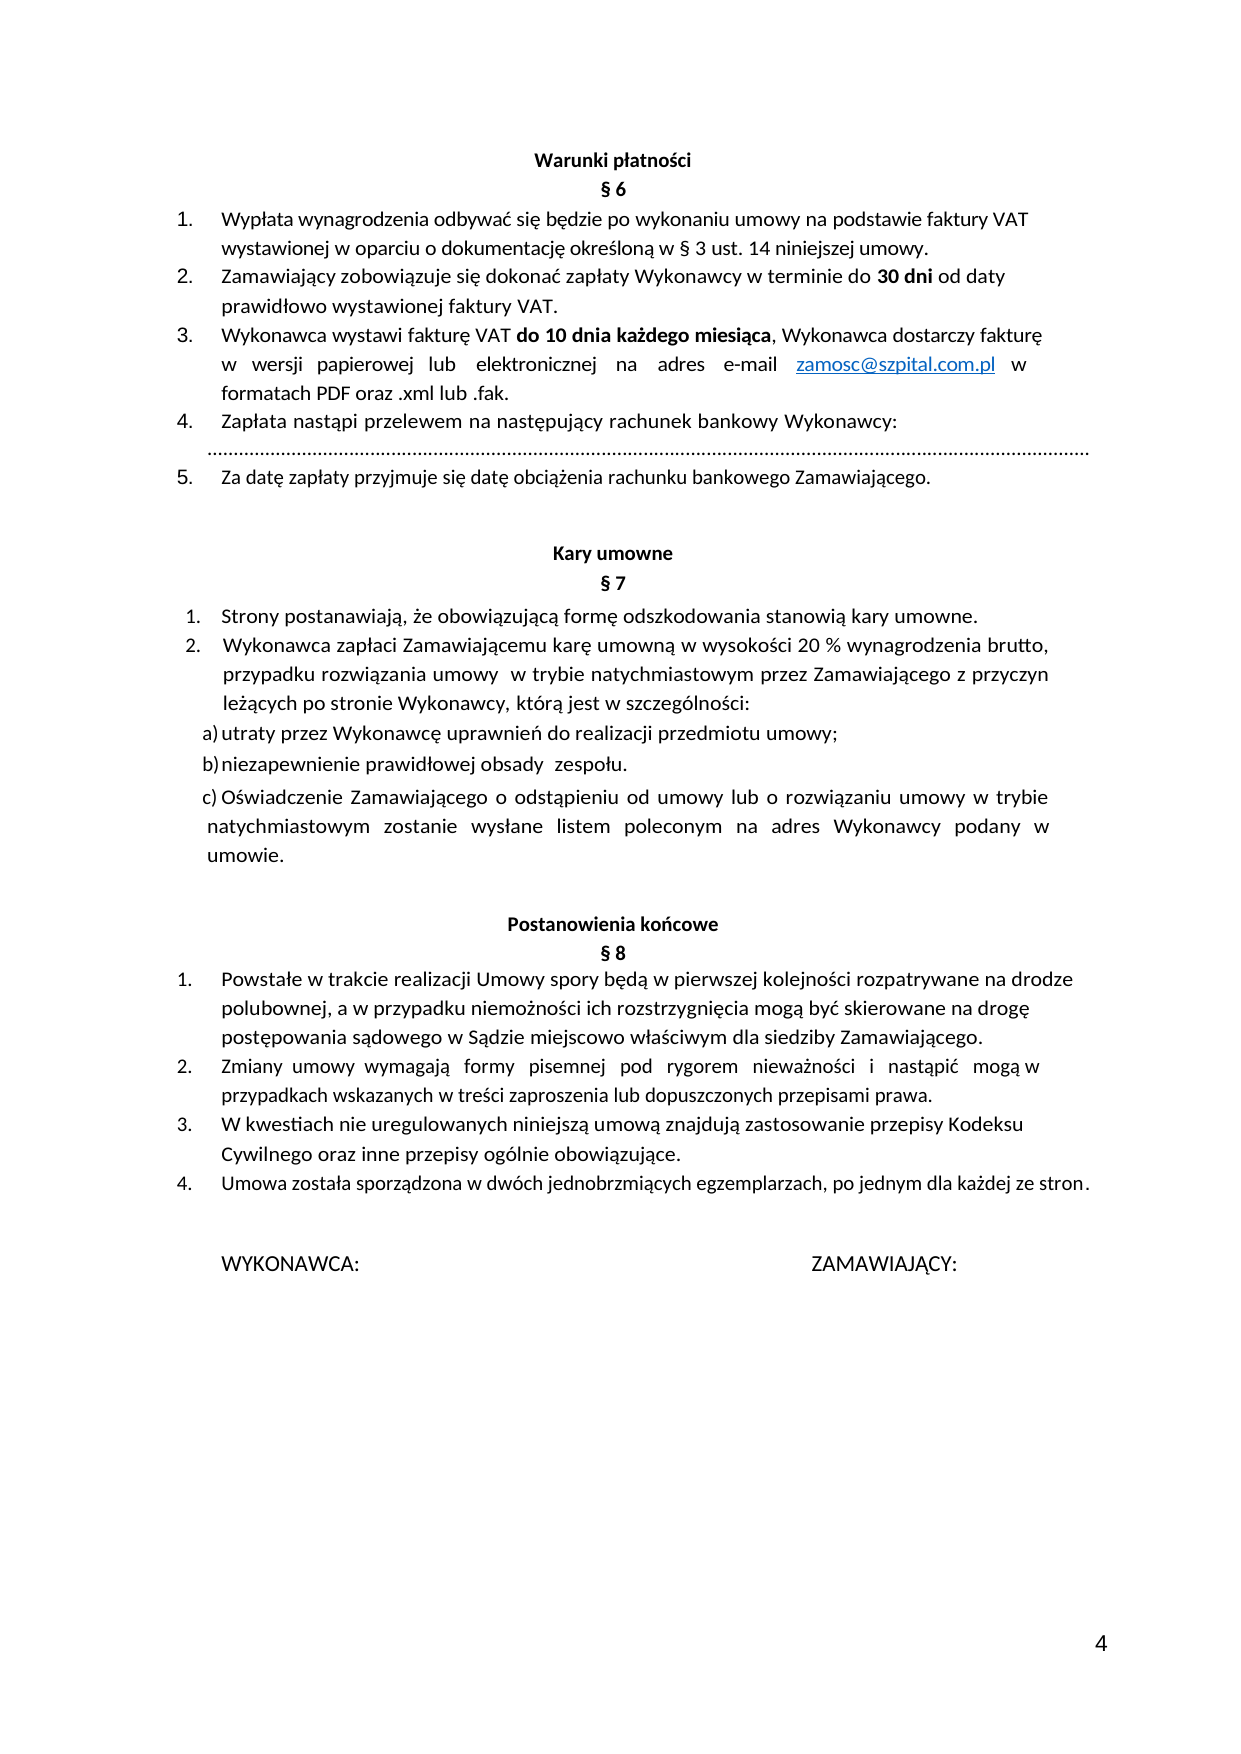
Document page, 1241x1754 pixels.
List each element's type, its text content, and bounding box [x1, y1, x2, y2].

list W kwestiach nie uregulowanych niniejszą umową znajdują zastosowanie przepisy Kodeksu Cywilnego oraz inne przepisy ogólnie obowiązujące. [177, 1112, 1107, 1166]
list WYKONAWCA: ZAMAWIAJĄCY: [221, 1249, 1107, 1277]
list Wykonawca wystawi fakturę VAT do 10 dnia każdego miesiąca, Wykonawca dostarczy fakturę w wersji papierowej lub elektronicznej na adres e-mail zamosc@szpital.com.pl w formatach PDF oraz .xml lub .fak. [177, 322, 1050, 406]
list Strony postanawiają, że obowiązującą formę odszkodowania stanowią kary umowne. [185, 603, 1107, 628]
list Zamawiający zobowiązuje się dokonać zapłaty Wykonawcy w terminie do 30 dni od daty prawidłowo wystawionej faktury VAT. [177, 263, 1050, 318]
text Postanowienia końcowe [148, 911, 1078, 937]
text ........................................................................................................................................................................ [162, 435, 1107, 461]
text § 6 [148, 177, 1078, 202]
text § 7 [148, 570, 1078, 595]
list Wykonawca zapłaci Zamawiającemu karę umowną w wysokości 20 % wynagrodzenia brutto, przypadku rozwiązania umowy w trybie natychmiastowym przez Zamawiającego z przyczyn leżących po stronie Wykonawcy, którą jest w szczególności: [185, 632, 1050, 716]
list Powstałe w trakcie realizacji Umowy spory będą w pierwszej kolejności rozpatrywane na drodze polubownej, a w przypadku niemożności ich rozstrzygnięcia mogą być skierowane na drogę postępowania sądowego w Sądzie miejscowo właściwym dla siedziby Zamawiającego. [177, 966, 1107, 1049]
list Wypłata wynagrodzenia odbywać się będzie po wykonaniu umowy na podstawie faktury VAT wystawionej w oparciu o dokumentację określoną w § 3 ust. 14 niniejszej umowy. [177, 206, 1050, 260]
list Zapłata nastąpi przelewem na następujący rachunek bankowy Wykonawcy: [177, 410, 1107, 434]
list Za datę zapłaty przyjmuje się datę obciążenia rachunku bankowego Zamawiającego. [177, 464, 1107, 490]
list niezapewnienie prawidłowej obsady zespołu. [165, 752, 1107, 777]
text § 8 [148, 940, 1078, 966]
text Warunki płatności [148, 148, 1078, 173]
list Zmiany umowy wymagają formy pisemnej pod rygorem nieważności i nastąpić mogą w przypadkach wskazanych w treści zaproszenia lub dopuszczonych przepisami prawa. [177, 1053, 1107, 1108]
list Umowa została sporządzona w dwóch jednobrzmiących egzemplarzach, po jednym dla każdej ze stron. [177, 1170, 1107, 1195]
text Kary umowne [148, 541, 1078, 566]
list Oświadczenie Zamawiającego o odstąpieniu od umowy lub o rozwiązaniu umowy w trybie natychmiastowym zostanie wysłane listem poleconym na adres Wykonawcy podany w umowie. [202, 784, 1050, 868]
list utraty przez Wykonawcę uprawnień do realizacji przedmiotu umowy; [165, 720, 1107, 745]
